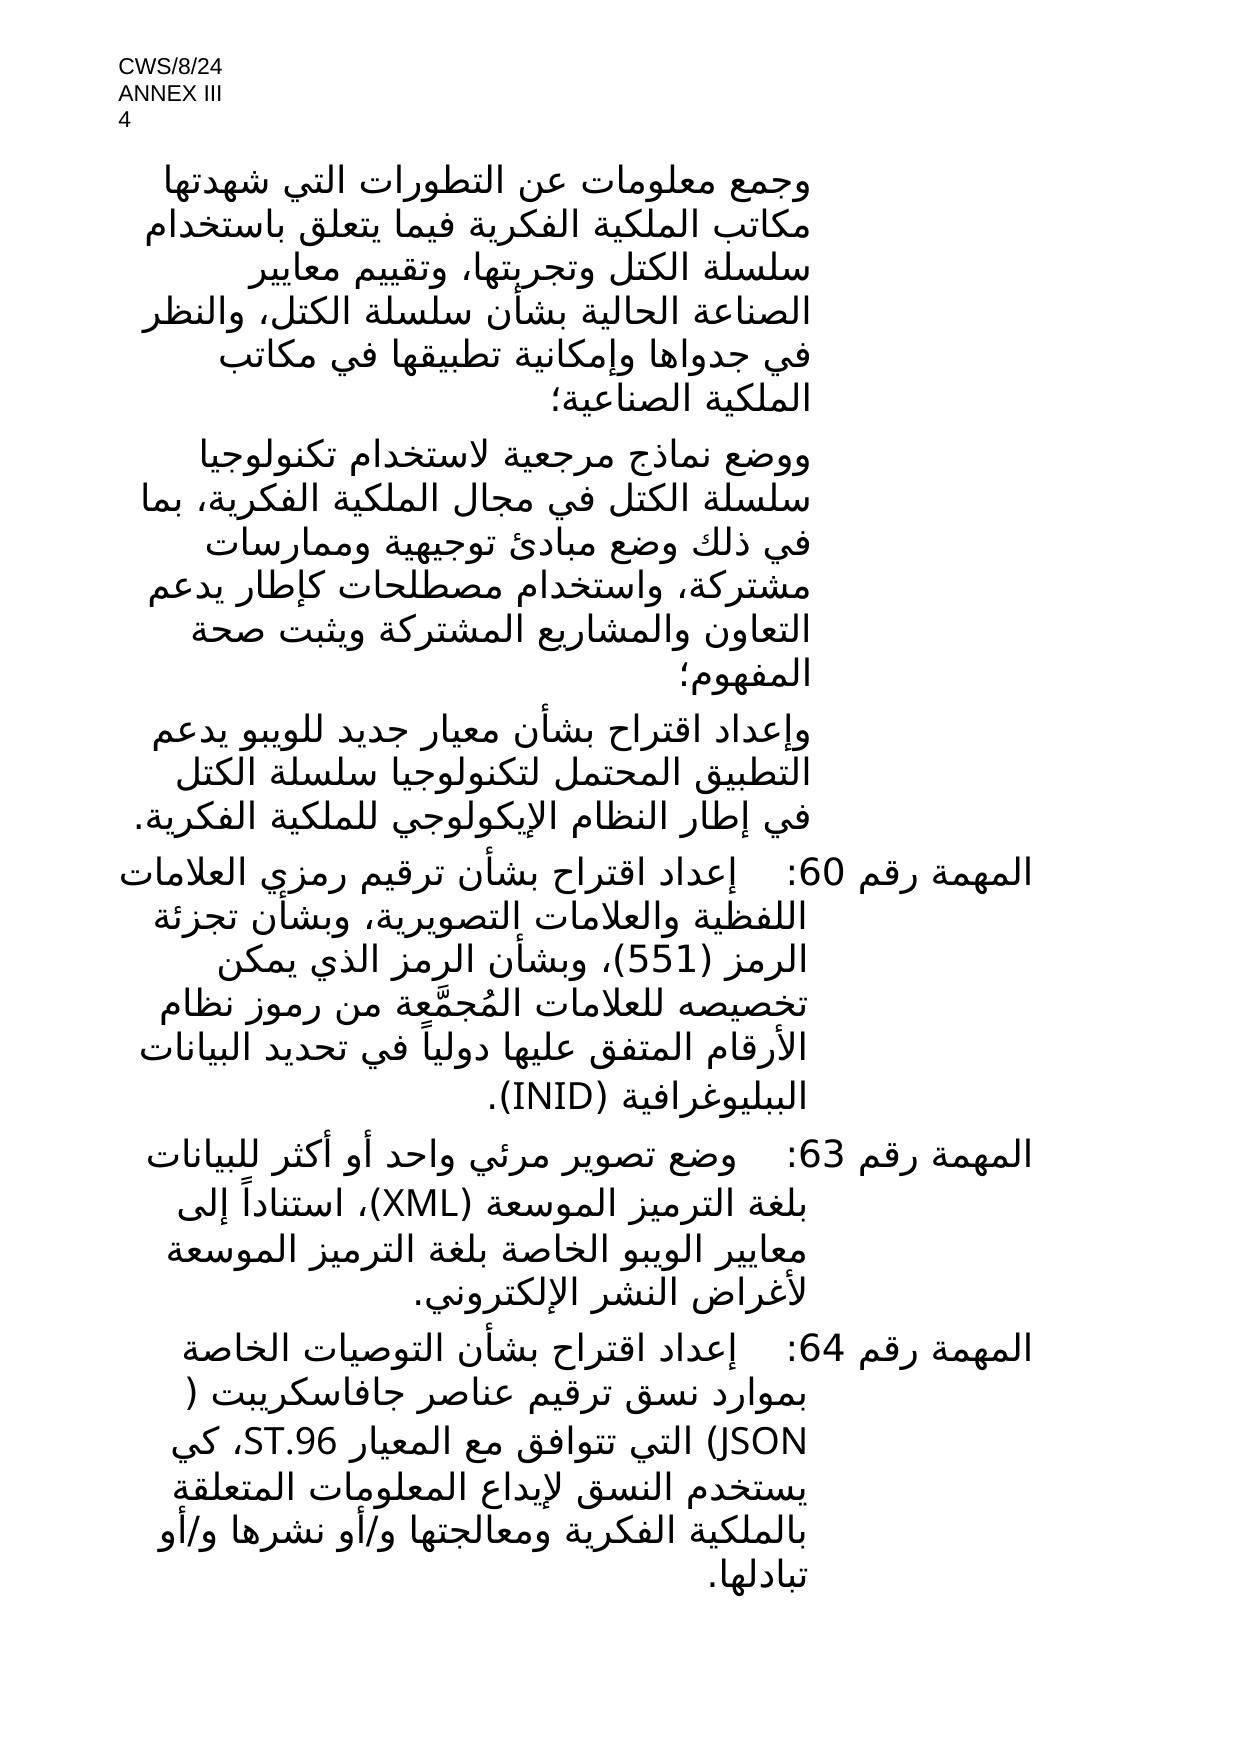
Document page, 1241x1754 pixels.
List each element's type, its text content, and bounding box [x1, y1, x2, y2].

text وجمع معلومات عن التطورات التي شهدتها مكاتب الملكية الفكرية فيما يتعلق باستخدام سلسلة الكتل وتجربتها، وتقييم معايير الصناعة الحالية بشأن سلسلة الكتل، والنظر في جدواها وإمكانية تطبيقها في مكاتب الملكية الصناعية؛ [118, 158, 812, 420]
text المهمة رقم 60: إعداد اقتراح بشأن ترقيم رمزي العلامات اللفظية والعلامات التصويرية، وبشأن تجزئة الرمز (551)، وبشأن الرمز الذي يمكن تخصيصه للعلامات المُجمَّعة من رموز نظام الأرقام المتفق عليها دولياً في تحديد البيانات الببليوغرافية (INID). [118, 851, 1033, 1120]
text المهمة رقم 64: إعداد اقتراح بشأن التوصيات الخاصة بموارد نسق ترقيم عناصر جافاسكريبت (JSON) التي تتوافق مع المعيار ST.96، كي يستخدم النسق لإيداع المعلومات المتعلقة بالملكية الفكرية ومعالجتها و/أو نشرها و/أو تبادلها. [118, 1327, 1033, 1596]
text المهمة رقم 63: وضع تصوير مرئي واحد أو أكثر للبيانات بلغة الترميز الموسعة (XML)، استناداً إلى معايير الويبو الخاصة بلغة الترميز الموسعة لأغراض النشر الإلكتروني. [118, 1132, 1033, 1314]
text ووضع نماذج مرجعية لاستخدام تكنولوجيا سلسلة الكتل في مجال الملكية الفكرية، بما في ذلك وضع مبادئ توجيهية وممارسات مشتركة، واستخدام مصطلحات كإطار يدعم التعاون والمشاريع المشتركة ويثبت صحة المفهوم؛ [118, 433, 812, 695]
text وإعداد اقتراح بشأن معيار جديد للويبو يدعم التطبيق المحتمل لتكنولوجيا سلسلة الكتل في إطار النظام الإيكولوجي للملكية الفكرية. [118, 707, 812, 838]
